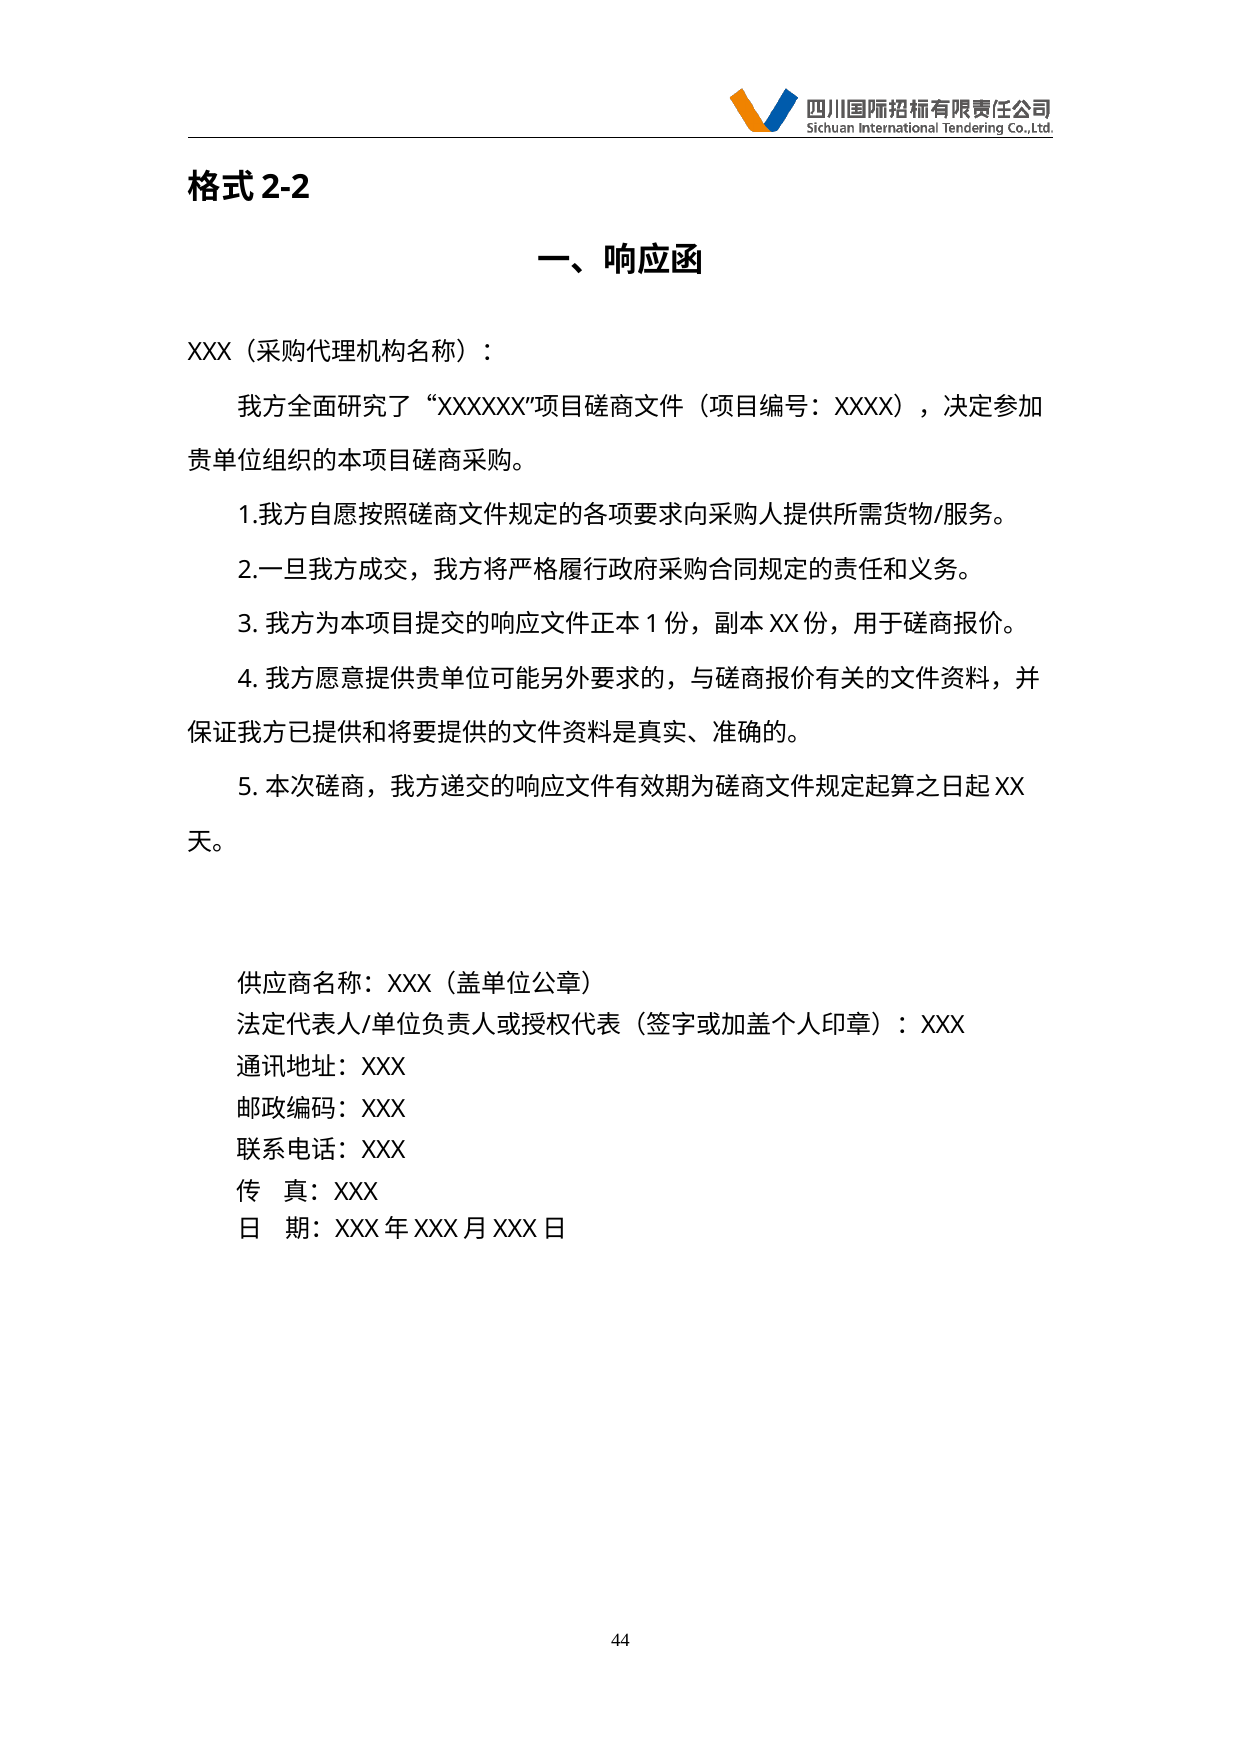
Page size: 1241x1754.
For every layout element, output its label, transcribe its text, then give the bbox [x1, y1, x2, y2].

text 1.我方自愿按照磋商文件规定的各项要求向采购人提供所需货物/服务。 [187, 495, 1053, 531]
picture [729, 88, 1053, 135]
text 格式2-2 [187, 160, 1053, 208]
text 5. 本次磋商，我方递交的响应文件有效期为磋商文件规定起算之日起XX天。 [187, 767, 1053, 857]
text 供应商名称：XXX（盖单位公章） [187, 959, 1053, 1001]
text 法定代表人/单位负责人或授权代表（签字或加盖个人印章）：XXX [187, 1001, 1053, 1042]
text 联系电话：XXX [187, 1126, 1053, 1167]
text 通讯地址：XXX [187, 1042, 1053, 1084]
text XXX（采购代理机构名称）： [187, 332, 1053, 368]
text 邮政编码：XXX [187, 1084, 1053, 1126]
text 2.一旦我方成交，我方将严格履行政府采购合同规定的责任和义务。 [187, 549, 1053, 586]
text 一、响应函 [187, 232, 1053, 281]
text 4. 我方愿意提供贵单位可能另外要求的，与磋商报价有关的文件资料，并保证我方已提供和将要提供的文件资料是真实、准确的。 [187, 658, 1053, 749]
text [187, 1209, 1053, 1245]
text 传 真：XXX [187, 1167, 1053, 1209]
text 我方全面研究了“XXXXXX”项目磋商文件（项目编号：XXXX），决定参加贵单位组织的本项目磋商采购。 [187, 386, 1053, 477]
text 3. 我方为本项目提交的响应文件正本1份，副本XX份，用于磋商报价。 [187, 604, 1053, 640]
